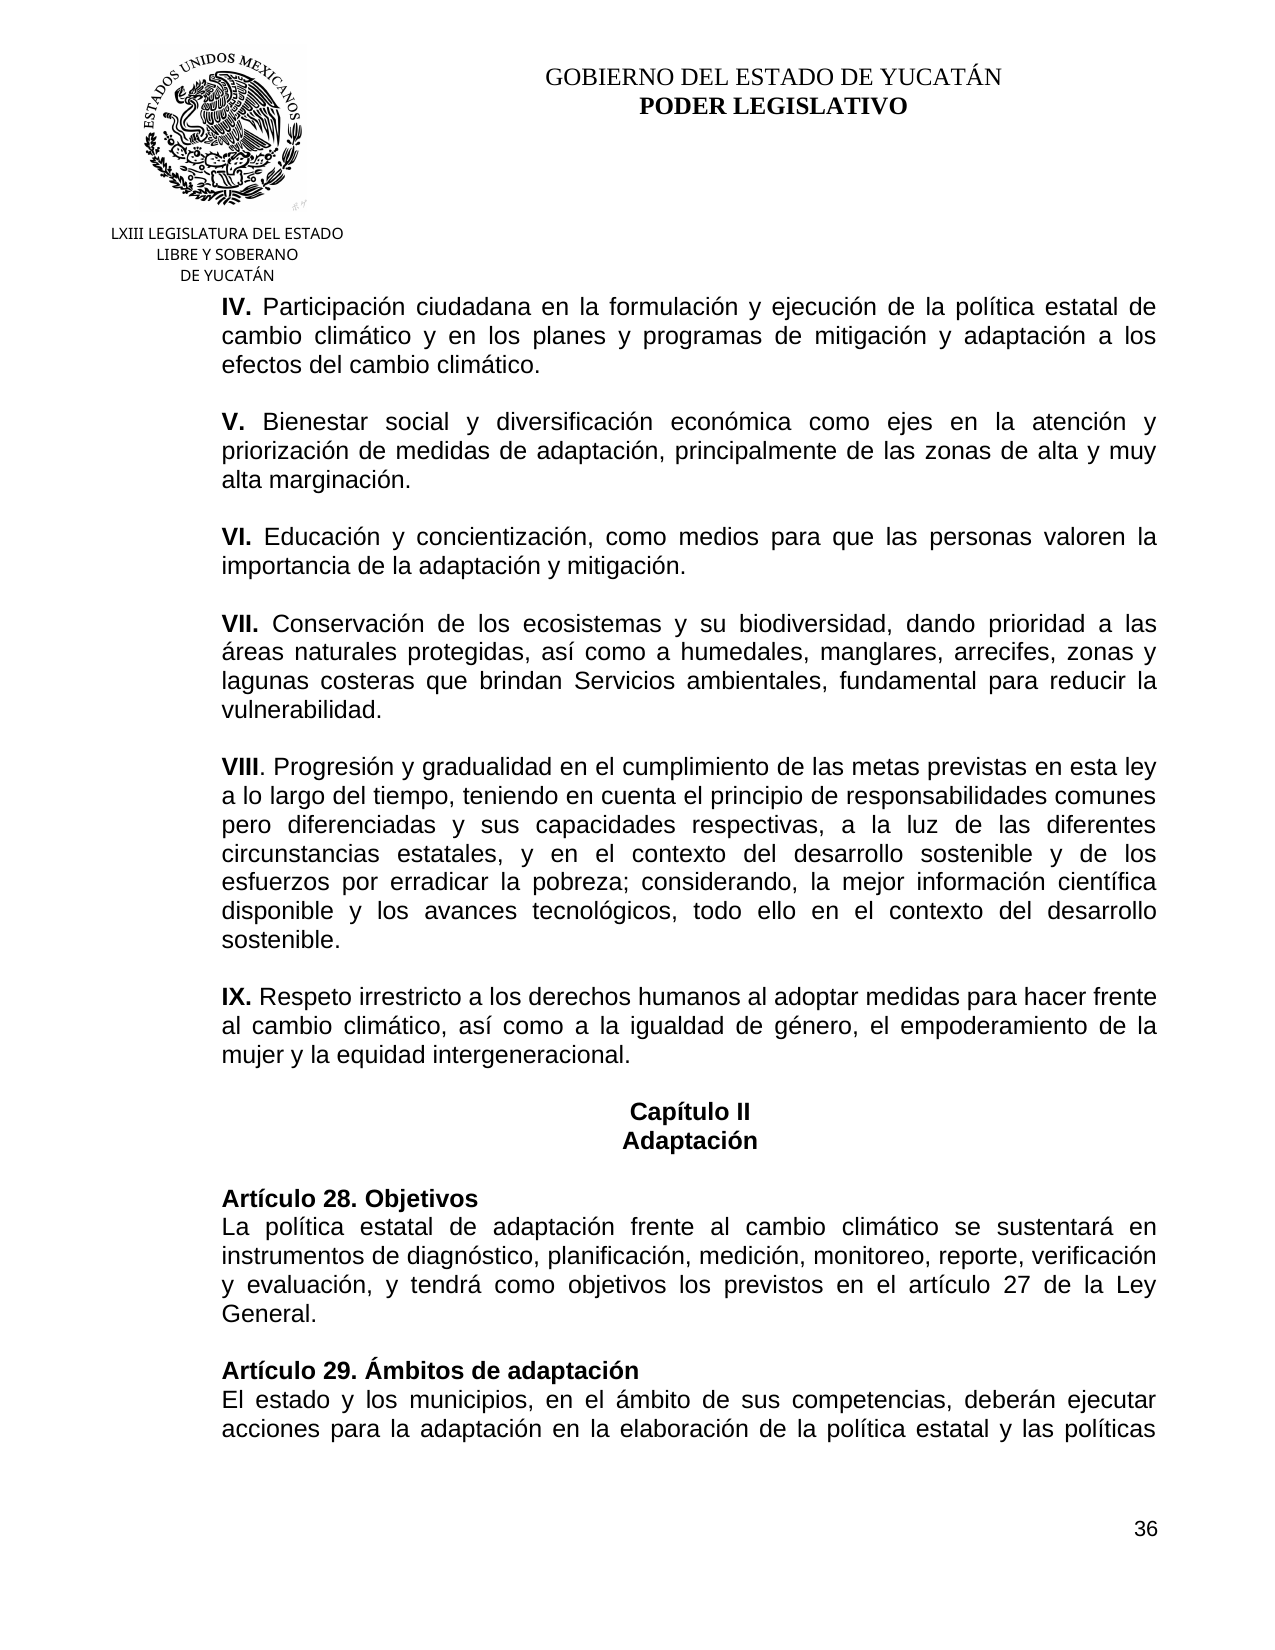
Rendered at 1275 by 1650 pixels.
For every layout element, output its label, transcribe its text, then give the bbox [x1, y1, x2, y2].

text IX. Respeto irrestricto a los derechos humanos al adoptar medidas para hacer frente al cambio climático, así como a la igualdad de género, el empoderamiento de la mujer y la equidad intergeneracional. [221, 982, 1158, 1068]
text Adaptación [221, 1126, 1158, 1155]
text Capítulo II [221, 1097, 1158, 1126]
text V. Bienestar social y diversificación económica como ejes en la atención y priorización de medidas de adaptación, principalmente de las zonas de alta y muy alta marginación. [221, 407, 1158, 493]
text Artículo 28. Objetivos [221, 1183, 1158, 1212]
text VIII. Progresión y gradualidad en el cumplimiento de las metas previstas en esta ley a lo largo del tiempo, teniendo en cuenta el principio de responsabilidades comunes pero diferenciadas y sus capacidades respectivas, a la luz de las diferentes circunstancias estatales, y en el contexto del desarrollo sostenible y de los esfuerzos por erradicar la pobreza; considerando, la mejor información científica disponible y los avances tecnológicos, todo ello en el contexto del desarrollo sostenible. [221, 752, 1158, 953]
picture [138, 44, 308, 212]
text Artículo 29. Ámbitos de adaptación [221, 1356, 1158, 1385]
text VII. Conservación de los ecosistemas y su biodiversidad, dando prioridad a las áreas naturales protegidas, así como a humedales, manglares, arrecifes, zonas y lagunas costeras que brindan Servicios ambientales, fundamental para reducir la vulnerabilidad. [221, 608, 1158, 723]
text La política estatal de adaptación frente al cambio climático se sustentará en instrumentos de diagnóstico, planificación, medición, monitoreo, reporte, verificación y evaluación, y tendrá como objetivos los previstos en el artículo 27 de la Ley General. [221, 1212, 1158, 1327]
text VI. Educación y concientización, como medios para que las personas valoren la importancia de la adaptación y mitigación. [221, 522, 1158, 580]
text IV. Participación ciudadana en la formulación y ejecución de la política estatal de cambio climático y en los planes y programas de mitigación y adaptación a los efectos del cambio climático. [221, 292, 1158, 378]
